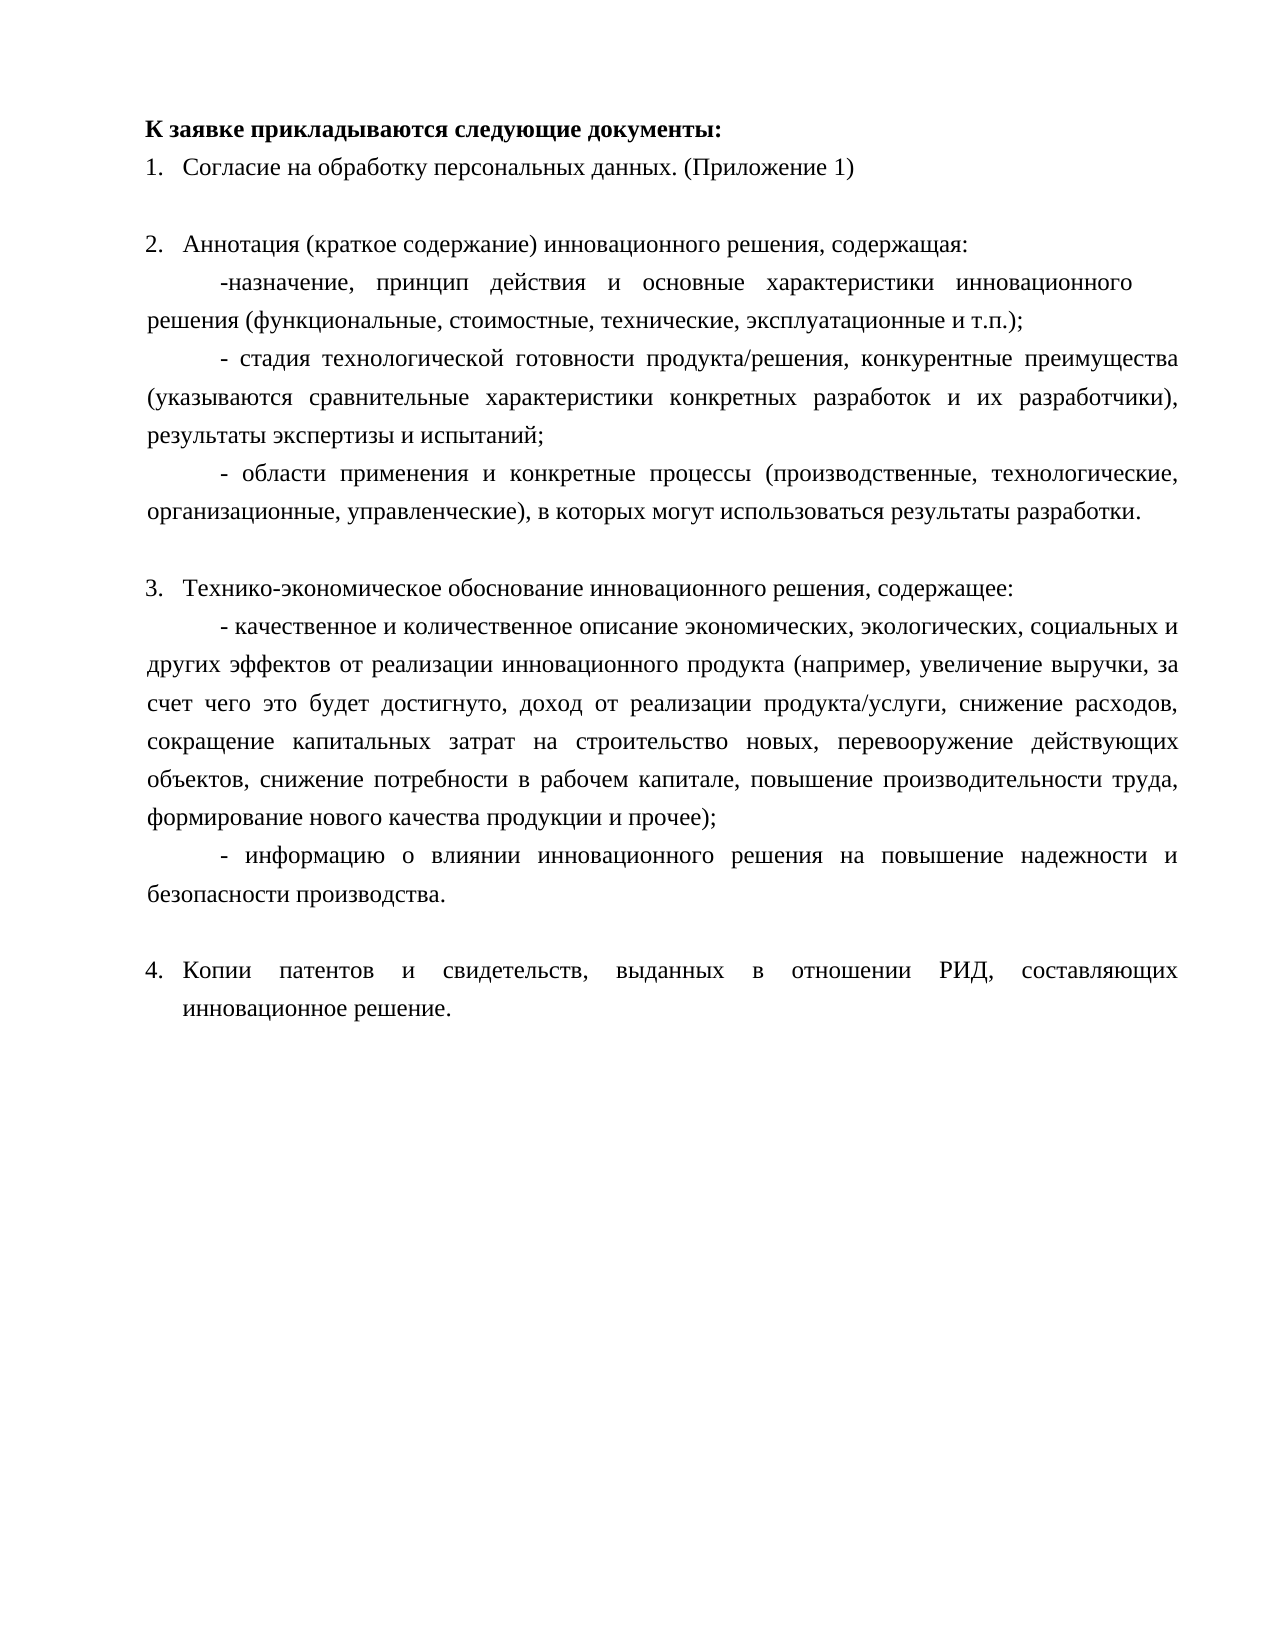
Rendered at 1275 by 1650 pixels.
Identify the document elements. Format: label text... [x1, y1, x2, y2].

text - информацию о влиянии инновационного решения на повышение надежности и безопасности производства. [147, 841, 1179, 907]
text -назначение, принцип действия и основные характеристики инновационного решения (функциональные, стоимостные, технические, эксплуатационные и т.п.); [147, 267, 1133, 334]
list Копии патентов и свидетельств, выданных в отношении РИД, составляющих инновационное решение. [145, 955, 1179, 1022]
text - стадия технологической готовности продукта/решения, конкурентные преимущества (указываются сравнительные характеристики конкретных разработок и их разработчики), результаты экспертизы и испытаний; [147, 343, 1179, 449]
text - качественное и количественное описание экономических, экологических, социальных и других эффектов от реализации инновационного продукта (например, увеличение выручки, за счет чего это будет достигнуто, доход от реализации продукта/услуги, снижение расходов, сокращение капитальных затрат на строительство новых, перевооружение действующих объектов, снижение потребности в рабочем капитале, повышение производительности труда, формирование нового качества продукции и прочее); [147, 611, 1179, 831]
list Аннотация (краткое содержание) инновационного решения, содержащая: [145, 229, 1179, 258]
list Технико-экономическое обоснование инновационного решения, содержащее: [145, 573, 1179, 602]
list Согласие на обработку персональных данных. (Приложение 1) [145, 152, 1179, 181]
text - области применения и конкретные процессы (производственные, технологические, организационные, управленческие), в которых могут использоваться результаты разработки. [147, 458, 1179, 525]
text К заявке прикладываются следующие документы: [145, 114, 1181, 143]
